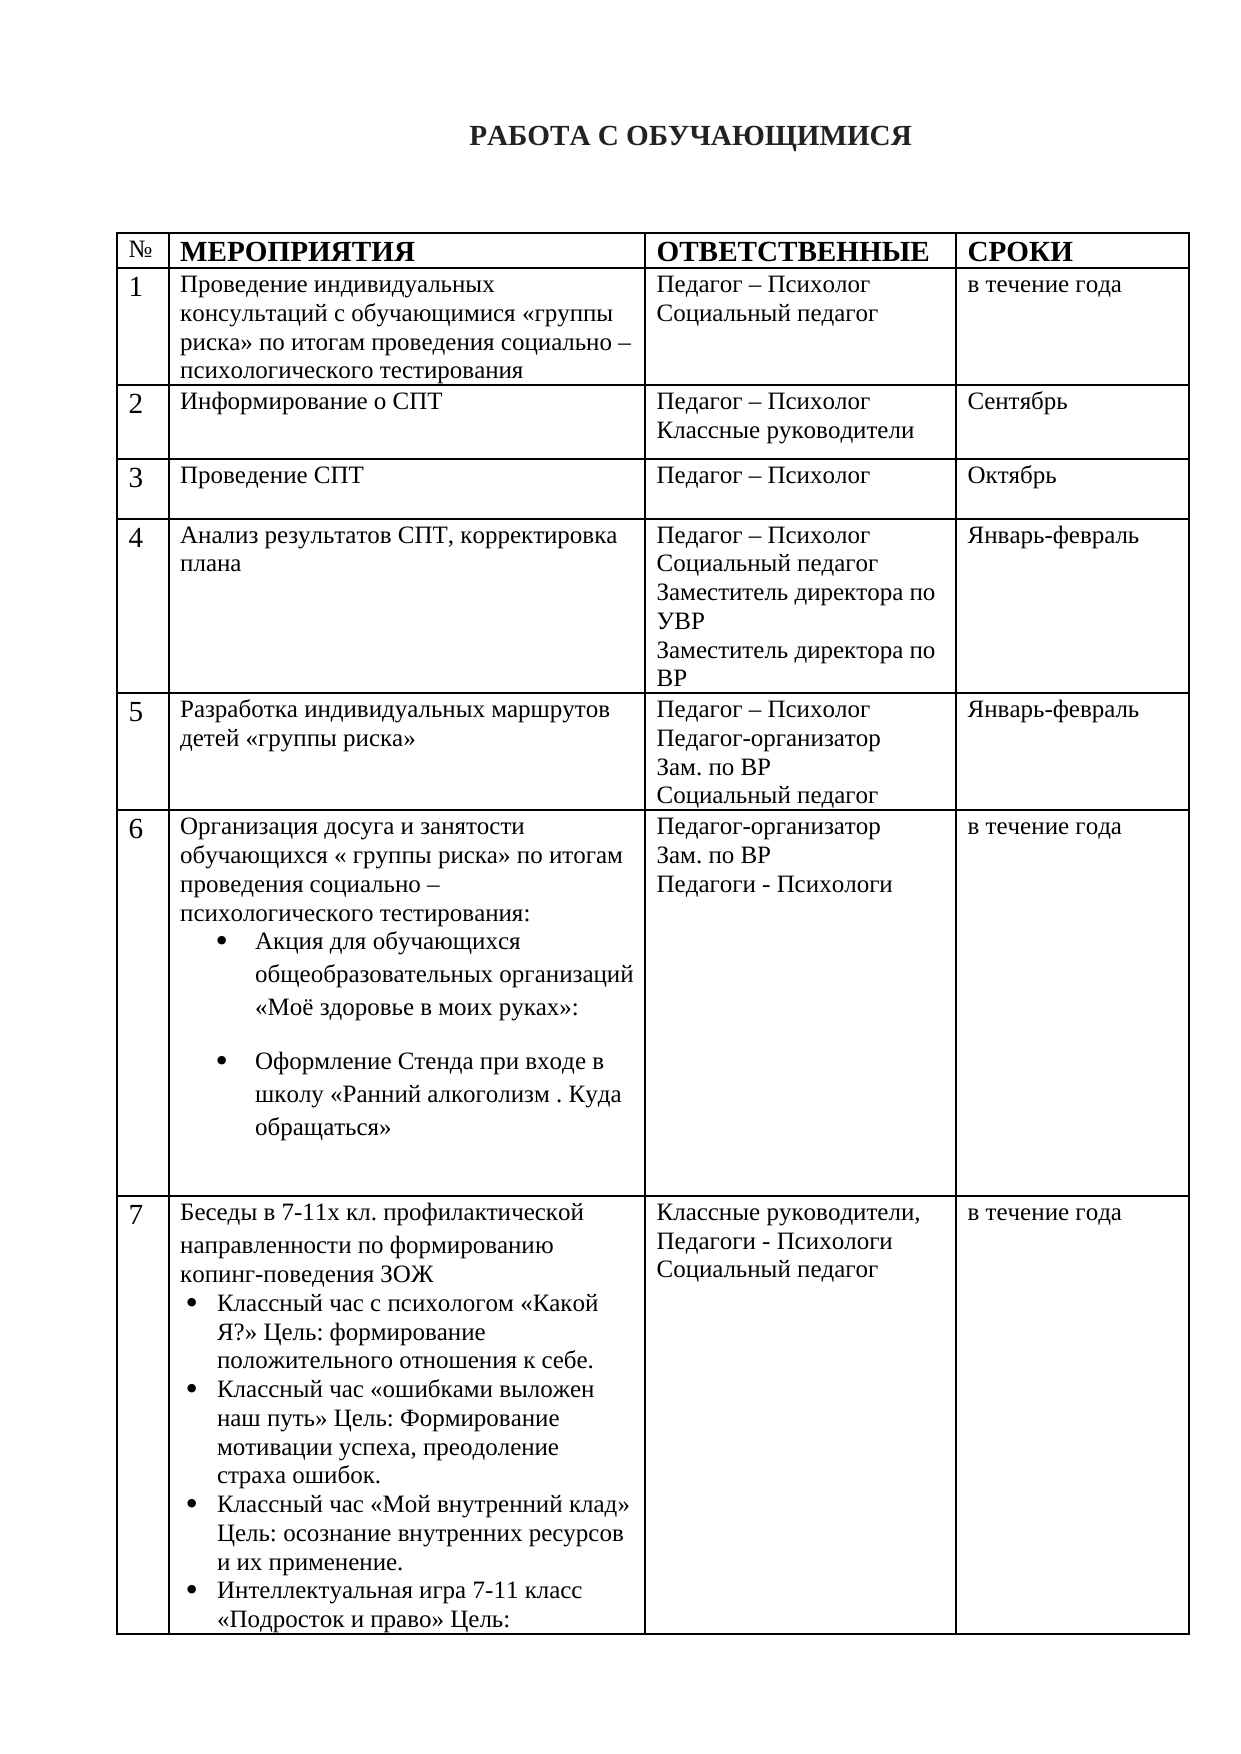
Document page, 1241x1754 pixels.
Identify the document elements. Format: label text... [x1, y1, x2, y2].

table_cell Январь-февраль [957, 694, 1188, 809]
table_cell Информирование о СПТ [170, 386, 644, 458]
table_cell Октябрь [957, 460, 1188, 518]
table_cell Педагог – Психолог [646, 460, 955, 518]
table_cell Педагог – Психолог Социальный педагог Заместитель директора по УВР Заместитель директора по ВР [646, 520, 955, 692]
table_cell Проведение СПТ [170, 460, 644, 518]
table_header ОТВЕТСТВЕННЫЕ [646, 234, 955, 267]
table_cell Анализ результатов СПТ, корректировка плана [170, 520, 644, 692]
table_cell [646, 1197, 955, 1633]
table_cell 3 [118, 460, 168, 518]
table_cell в течение года [957, 1197, 1188, 1633]
table_cell 7 [118, 1197, 168, 1633]
text РАБОТА С ОБУЧАЮЩИМИСЯ [229, 118, 1152, 152]
table_cell Проведение индивидуальных консультаций с обучающимися «группы риска» по итогам проведения социально – психологического тестирования [170, 269, 644, 384]
table_cell Организация досуга и занятости обучающихся « группы риска» по итогам проведения социально – психологического тестирования: Акция для обучающихся общеобразовательных организаций «Моё здоровье в моих руках»: Оформление Стенда при входе в школу «Ранний алкоголизм . Куда обращаться» [170, 811, 644, 1195]
table_cell Январь-февраль [957, 520, 1188, 692]
table_cell Педагог – Психолог Классные руководители [646, 386, 955, 458]
table_cell в течение года [957, 269, 1188, 384]
table_cell в течение года [957, 811, 1188, 1195]
table_cell 1 [118, 269, 168, 384]
table_cell Сентябрь [957, 386, 1188, 458]
table_cell Педагог – Психолог Социальный педагог [646, 269, 955, 384]
table_cell 4 [118, 520, 168, 692]
table_cell Педагог-организатор Зам. по ВР Педагоги - Психологи [646, 811, 955, 1195]
table_cell 5 [118, 694, 168, 809]
table_header № [118, 234, 168, 267]
table_cell Педагог – Психолог Педагог-организатор Зам. по ВР Социальный педагог [646, 694, 955, 809]
table_cell 2 [118, 386, 168, 458]
table_cell Разработка индивидуальных маршрутов детей «группы риска» [170, 694, 644, 809]
table_header МЕРОПРИЯТИЯ [170, 234, 644, 267]
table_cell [170, 1197, 644, 1633]
table_header СРОКИ [957, 234, 1188, 267]
table_cell 6 [118, 811, 168, 1195]
